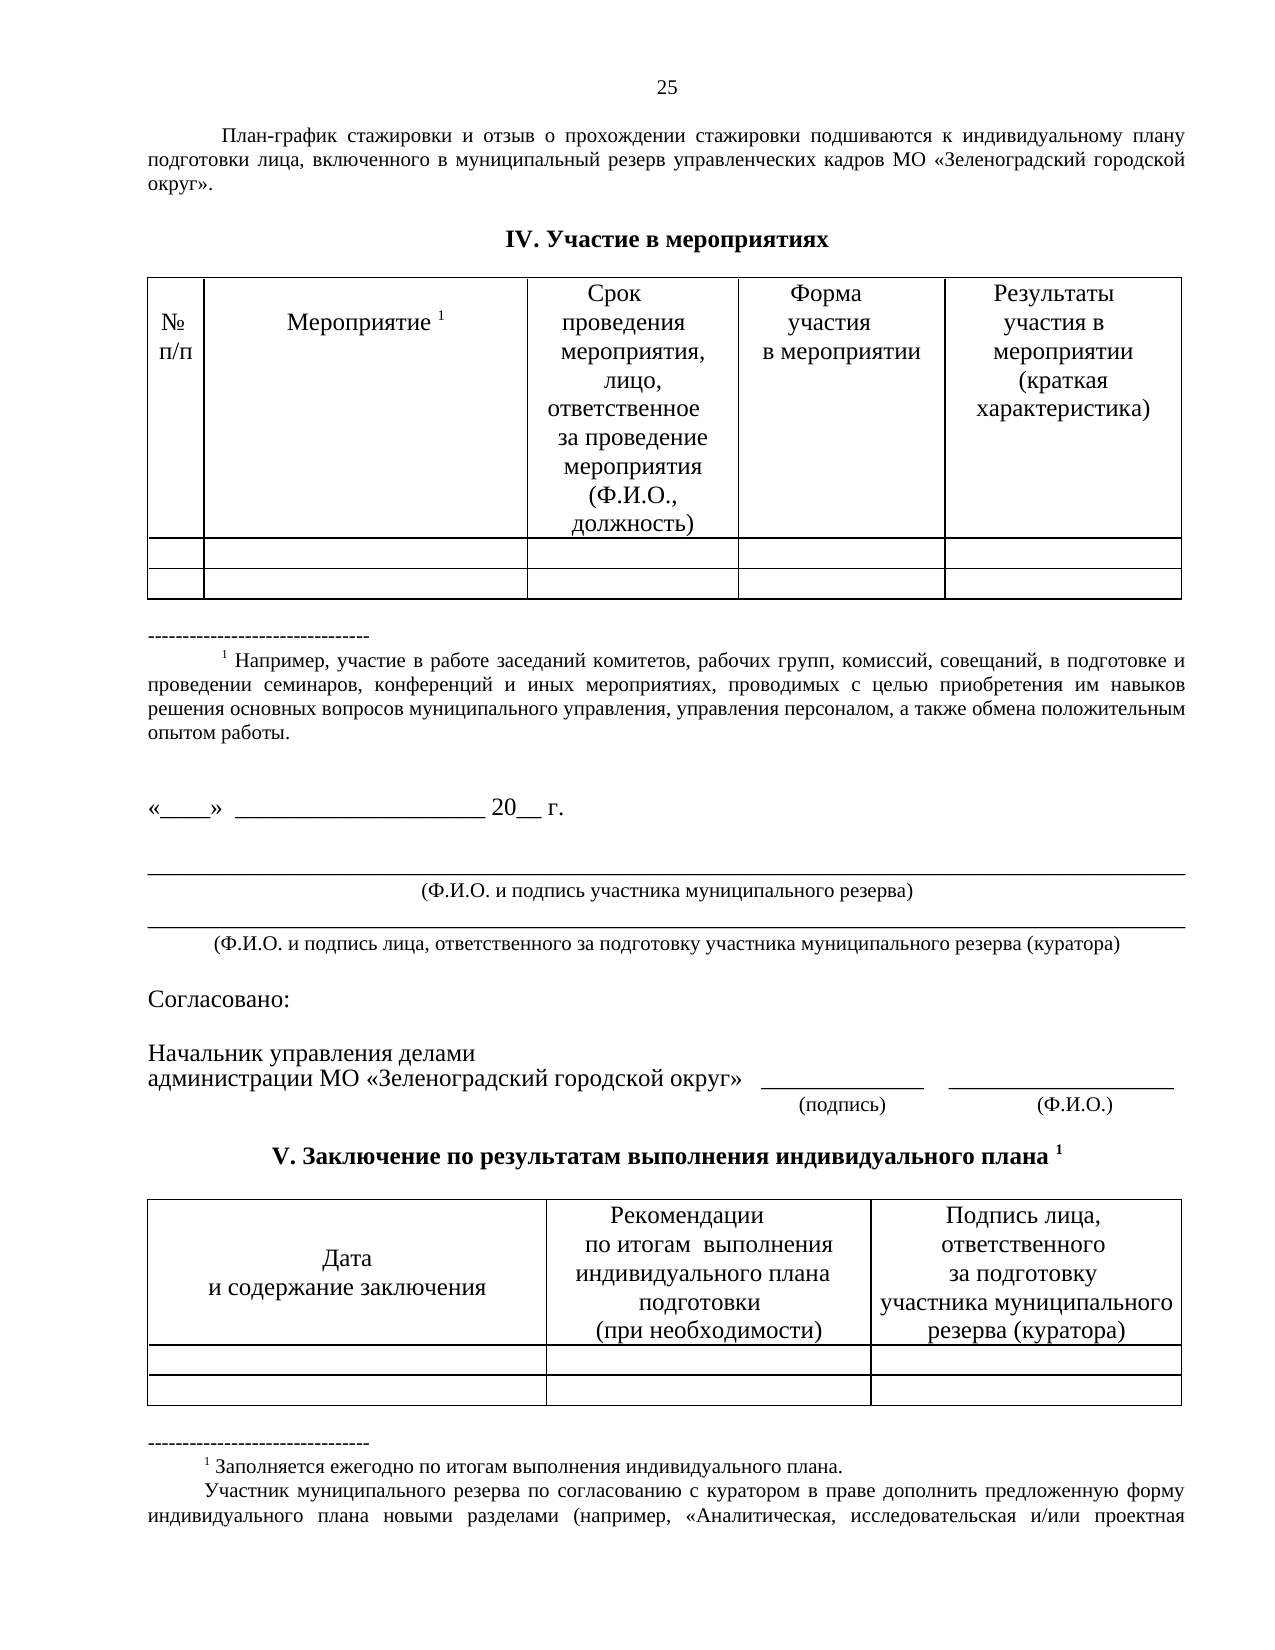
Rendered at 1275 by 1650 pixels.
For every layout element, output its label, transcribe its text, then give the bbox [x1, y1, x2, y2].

table_header Результаты участия в мероприятии (краткая характеристика) [946, 278, 1181, 537]
text -------------------------------- [148, 623, 1186, 647]
text «____» ____________________ 20__ г. [148, 792, 1186, 821]
text администрации МО «Зеленоградский городской округ» _____________ __________________ [148, 1066, 1186, 1091]
table_cell [946, 569, 1181, 598]
text ___________________________________________________________________________________ [148, 849, 1186, 878]
text IV. Участие в мероприятиях [148, 224, 1186, 253]
table_cell [205, 539, 527, 567]
text 1 Заполняется ежегодно по итогам выполнения индивидуального плана. [148, 1454, 1186, 1478]
table_cell [547, 1346, 870, 1374]
table_cell [946, 539, 1181, 567]
table_cell [148, 538, 203, 567]
text (Ф.И.О. и подпись лица, ответственного за подготовку участника муниципального резерва (куратора) [148, 931, 1186, 955]
table_cell [872, 1376, 1181, 1405]
table_cell [148, 1375, 546, 1405]
table_header Мероприятие 1 [205, 278, 527, 537]
table_cell [547, 1376, 870, 1405]
table_header Дата и содержание заключения [148, 1200, 546, 1344]
table_header Подпись лица, ответственного за подготовку участника муниципального резерва (куратора) [872, 1200, 1181, 1344]
table_header Форма участия в мероприятии [739, 278, 945, 537]
text -------------------------------- [148, 1430, 1186, 1454]
table_cell [739, 569, 944, 598]
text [148, 1478, 1186, 1527]
text V. Заключение по результатам выполнения индивидуального плана 1 [148, 1141, 1186, 1170]
table_cell [205, 569, 527, 598]
table_cell [739, 539, 944, 567]
text Согласовано: [148, 984, 1186, 1012]
table_header Срок проведения мероприятия, лицо, ответственное за проведение мероприятия (Ф.И.О., должность) [528, 278, 738, 537]
text 1 Например, участие в работе заседаний комитетов, рабочих групп, комиссий, совещаний, в подготовке и проведении семинаров, конференций и иных мероприятиях, проводимых с целью приобретения им навыков решения основных вопросов муниципального управления, управления персоналом, а также обмена положительным опытом работы. [148, 647, 1186, 744]
text (подпись) (Ф.И.О.) [148, 1091, 1186, 1116]
text (Ф.И.О. и подпись участника муниципального резерва) [148, 878, 1186, 902]
table_cell [148, 569, 203, 598]
table_cell [528, 569, 738, 598]
table_header Рекомендации по итогам выполнения индивидуального плана подготовки (при необходимости) [547, 1200, 870, 1344]
text План-график стажировки и отзыв о прохождении стажировки подшиваются к индивидуальному плану подготовки лица, включенного в муниципальный резерв управленческих кадров МО «Зеленоградский городской округ». [148, 123, 1186, 195]
table_cell [148, 1345, 546, 1374]
table_cell [872, 1346, 1181, 1374]
table_cell [528, 539, 738, 567]
text Начальник управления делами [148, 1041, 1186, 1066]
text ___________________________________________________________________________________ [148, 902, 1186, 931]
table_header № п/п [148, 278, 204, 537]
